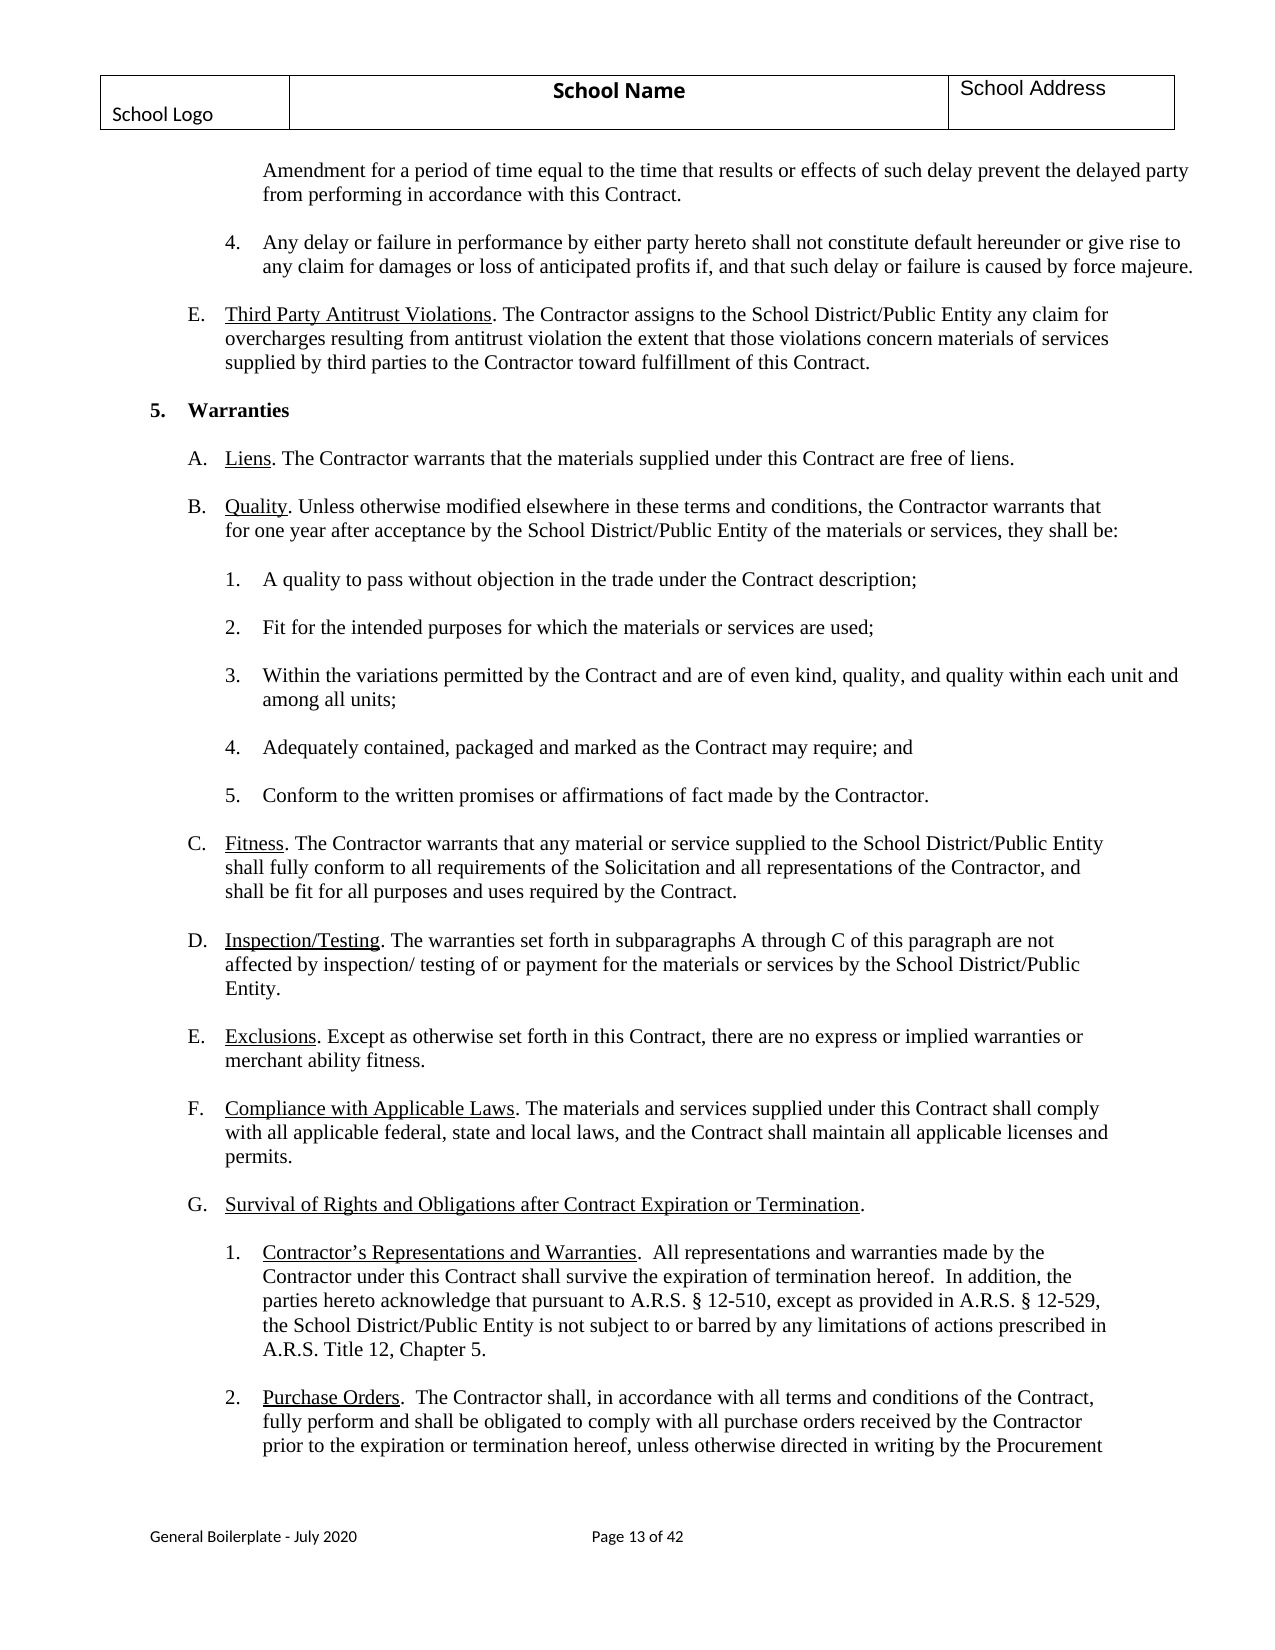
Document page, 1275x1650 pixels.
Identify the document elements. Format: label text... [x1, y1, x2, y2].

list Fitness. The Contractor warrants that any material or service supplied to the School District/Public Entity shall fully conform to all requirements of the Solicitation and all representations of the Contractor, and shall be fit for all purposes and uses required by the Contract. [187, 831, 1125, 903]
list Third Party Antitrust Violations. The Contractor assigns to the School District/Public Entity any claim for overcharges resulting from antitrust violation the extent that those violations concern materials of services supplied by third parties to the Contractor toward fulfillment of this Contract. [187, 302, 1125, 374]
list Any delay or failure in performance by either party hereto shall not constitute default hereunder or give rise to any claim for damages or loss of anticipated profits if, and that such delay or failure is caused by force majeure. [150, 230, 1125, 278]
list Within the variations permitted by the Contract and are of even kind, quality, and quality within each unit and among all units; [150, 663, 1125, 711]
list Survival of Rights and Obligations after Contract Expiration or Termination. [187, 1192, 1125, 1216]
list Conform to the written promises or affirmations of fact made by the Contractor. [150, 783, 1125, 807]
list A quality to pass without objection in the trade under the Contract description; [150, 567, 1125, 591]
list Compliance with Applicable Laws. The materials and services supplied under this Contract shall comply with all applicable federal, state and local laws, and the Contract shall maintain all applicable licenses and permits. [187, 1096, 1125, 1168]
list Quality. Unless otherwise modified elsewhere in these terms and conditions, the Contractor warrants that for one year after acceptance by the School District/Public Entity of the materials or services, they shall be: [187, 494, 1125, 542]
list Fit for the intended purposes for which the materials or services are used; [150, 615, 1125, 639]
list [150, 157, 1125, 206]
list Warranties [150, 398, 1200, 422]
list Contractor’s Representations and Warranties. All representations and warranties made by the Contractor under this Contract shall survive the expiration of termination hereof. In addition, the parties hereto acknowledge that pursuant to A.R.S. § 12-510, except as provided in A.R.S. § 12-529, the School District/Public Entity is not subject to or barred by any limitations of actions prescribed in A.R.S. Title 12, Chapter 5. [225, 1240, 1125, 1361]
list Exclusions. Except as otherwise set forth in this Contract, there are no express or implied warranties or merchant ability fitness. [187, 1024, 1125, 1072]
list Inspection/Testing. The warranties set forth in subparagraphs A through C of this paragraph are not affected by inspection/ testing of or payment for the materials or services by the School District/Public Entity. [187, 927, 1125, 1000]
list Liens. The Contractor warrants that the materials supplied under this Contract are free of liens. [187, 446, 1125, 470]
list Adequately contained, packaged and marked as the Contract may require; and [150, 735, 1125, 759]
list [225, 1385, 1125, 1457]
